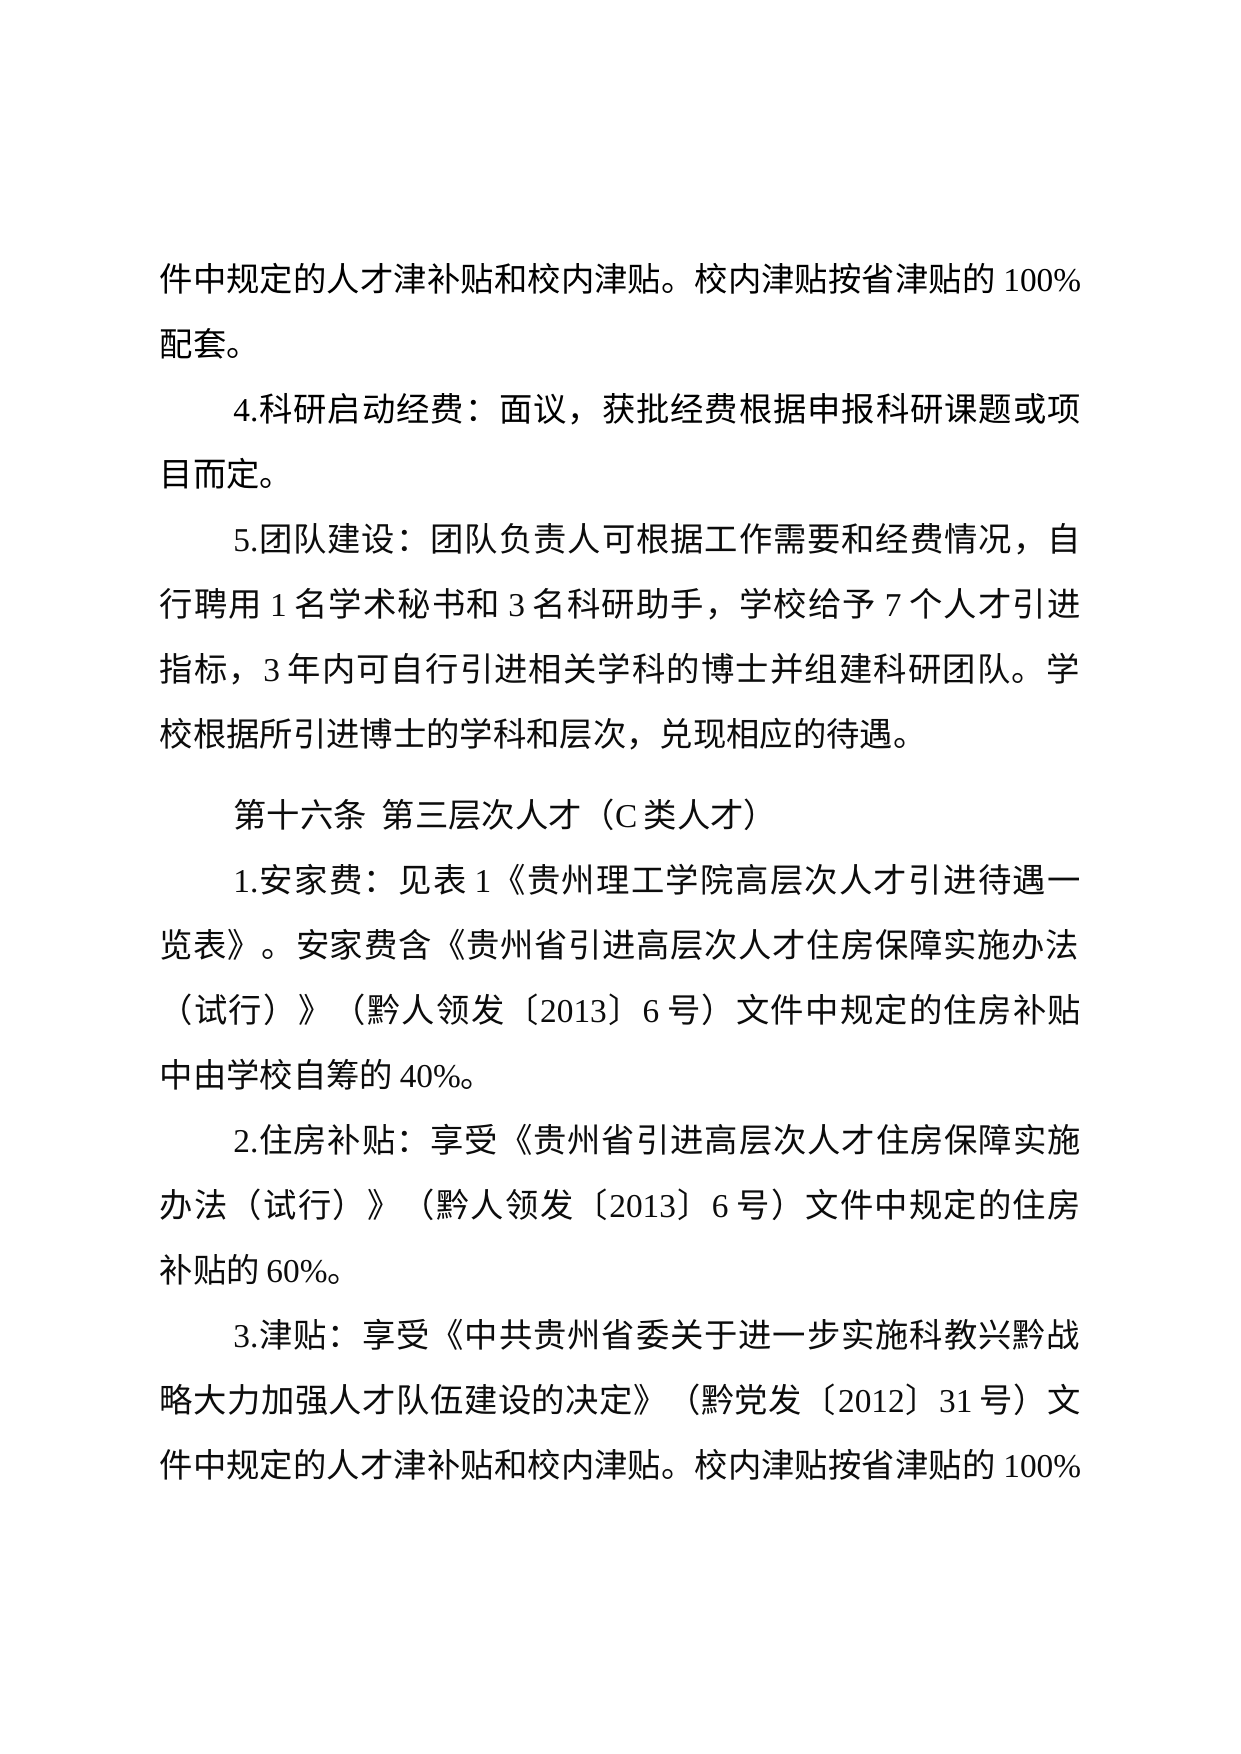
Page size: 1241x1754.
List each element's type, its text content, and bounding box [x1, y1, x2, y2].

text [159, 1301, 1081, 1496]
text 4.科研启动经费：面议，获批经费根据申报科研课题或项目而定。 [159, 375, 1081, 505]
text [159, 245, 1081, 375]
text 1.安家费：见表1《贵州理工学院高层次人才引进待遇一览表》。安家费含《贵州省引进高层次人才住房保障实施办法（试行）》（黔人领发〔2013〕6号）文件中规定的住房补贴中由学校自筹的40%。 [159, 846, 1081, 1106]
text 第十六条 第三层次人才（C类人才） [159, 781, 1081, 846]
text 5.团队建设：团队负责人可根据工作需要和经费情况，自行聘用1名学术秘书和3名科研助手，学校给予7个人才引进指标，3年内可自行引进相关学科的博士并组建科研团队。学校根据所引进博士的学科和层次，兑现相应的待遇。 [159, 505, 1081, 765]
text 2.住房补贴：享受《贵州省引进高层次人才住房保障实施办法（试行）》（黔人领发〔2013〕6号）文件中规定的住房补贴的60%。 [159, 1106, 1081, 1301]
